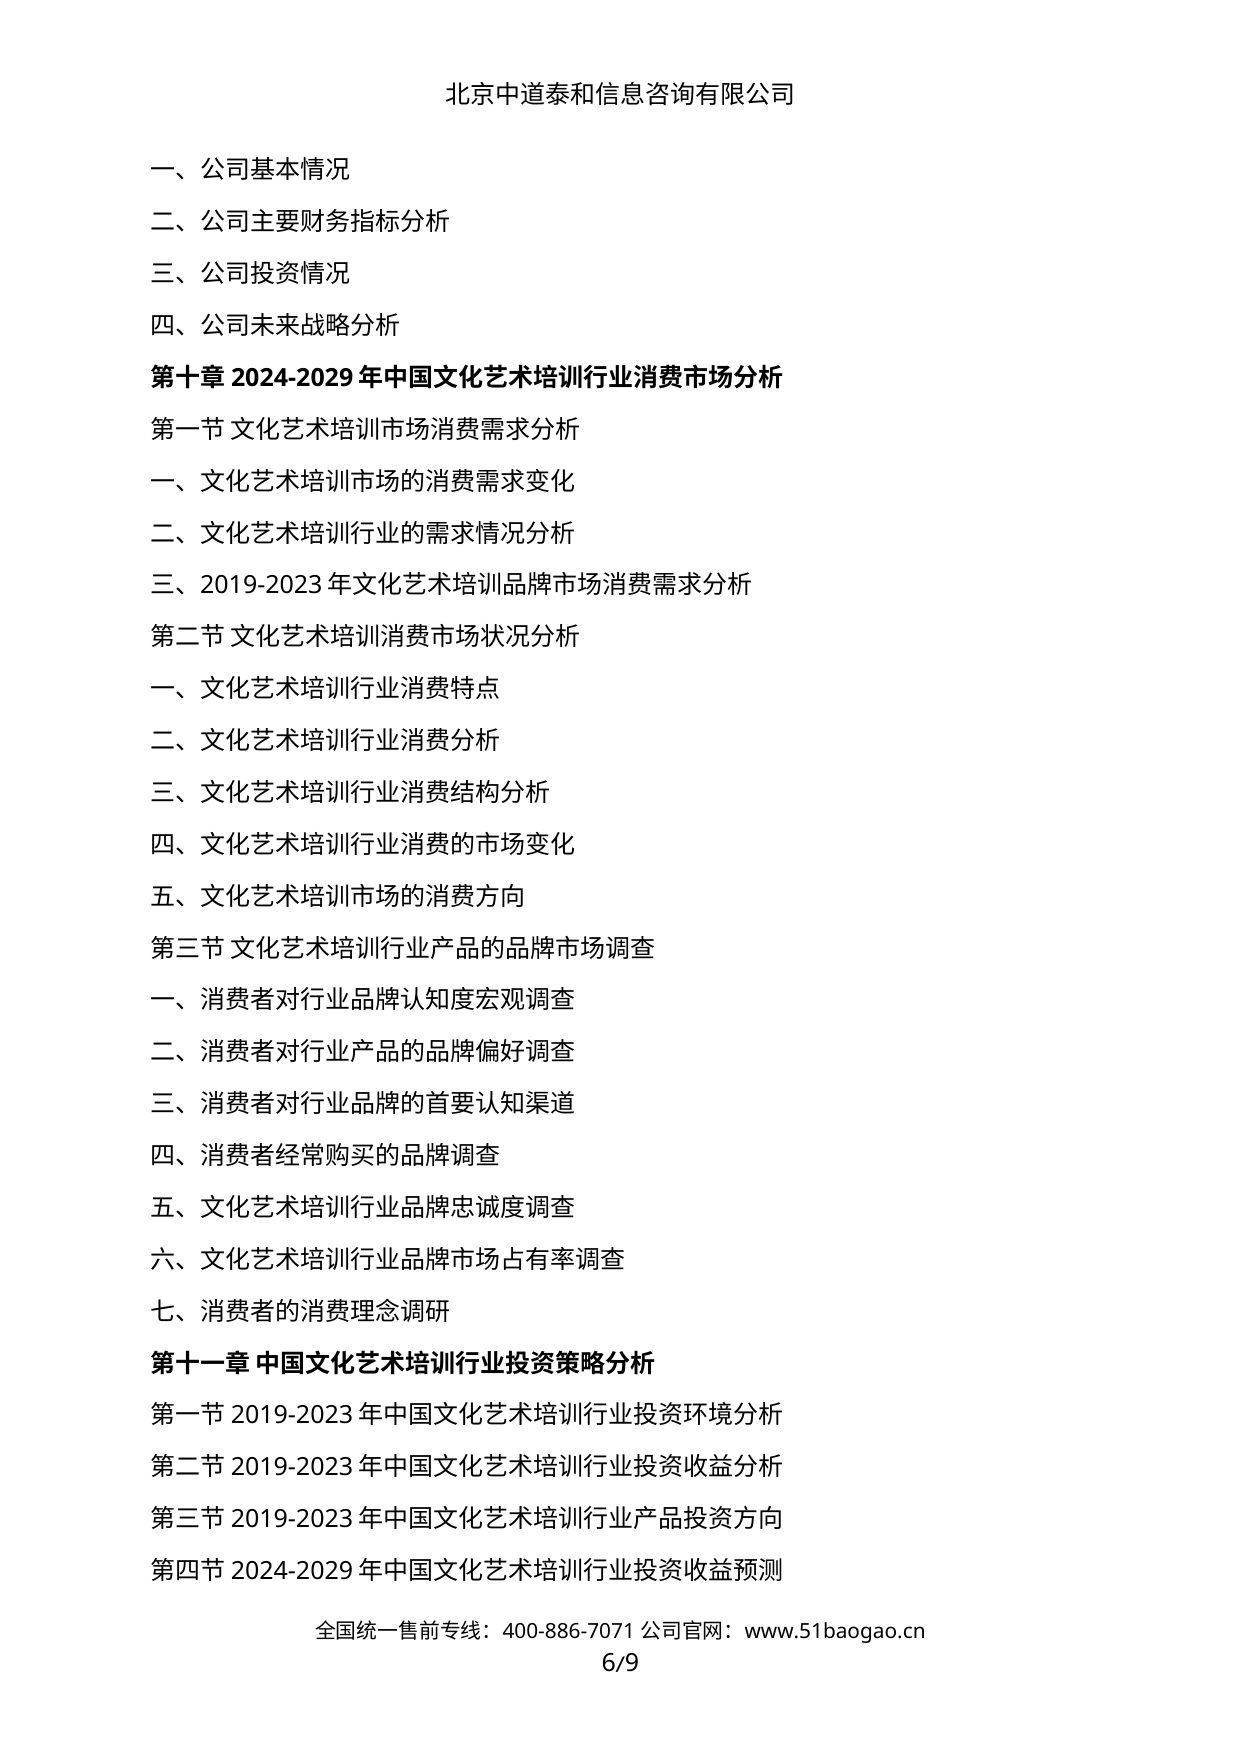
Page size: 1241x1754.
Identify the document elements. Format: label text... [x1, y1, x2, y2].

text 二、公司主要财务指标分析 [150, 202, 1090, 238]
text 二、文化艺术培训行业消费分析 [150, 721, 1090, 757]
text 第二节 文化艺术培训消费市场状况分析 [150, 617, 1090, 653]
text 第一节 2019-2023年中国文化艺术培训行业投资环境分析 [150, 1395, 1090, 1431]
text 四、消费者经常购买的品牌调查 [150, 1136, 1090, 1172]
text 三、消费者对行业品牌的首要认知渠道 [150, 1084, 1090, 1120]
text 五、文化艺术培训行业品牌忠诚度调查 [150, 1187, 1090, 1224]
text 三、公司投资情况 [150, 254, 1090, 290]
text 七、消费者的消费理念调研 [150, 1291, 1090, 1327]
text 四、文化艺术培训行业消费的市场变化 [150, 824, 1090, 861]
text 三、2019-2023年文化艺术培训品牌市场消费需求分析 [150, 565, 1090, 601]
text 三、文化艺术培训行业消费结构分析 [150, 772, 1090, 809]
text 第四节 2024-2029年中国文化艺术培训行业投资收益预测 [150, 1551, 1090, 1587]
text 二、文化艺术培训行业的需求情况分析 [150, 513, 1090, 549]
text 四、公司未来战略分析 [150, 306, 1090, 342]
text 第十一章 中国文化艺术培训行业投资策略分析 [150, 1343, 1090, 1379]
text 第三节 文化艺术培训行业产品的品牌市场调查 [150, 928, 1090, 964]
text 二、消费者对行业产品的品牌偏好调查 [150, 1032, 1090, 1068]
text 五、文化艺术培训市场的消费方向 [150, 876, 1090, 912]
text 第一节 文化艺术培训市场消费需求分析 [150, 409, 1090, 446]
text 一、文化艺术培训市场的消费需求变化 [150, 461, 1090, 497]
text 一、公司基本情况 [150, 150, 1090, 186]
text 第十章 2024-2029年中国文化艺术培训行业消费市场分析 [150, 357, 1090, 394]
text 一、文化艺术培训行业消费特点 [150, 669, 1090, 705]
text 六、文化艺术培训行业品牌市场占有率调查 [150, 1239, 1090, 1276]
text 第三节 2019-2023年中国文化艺术培训行业产品投资方向 [150, 1499, 1090, 1535]
text 一、消费者对行业品牌认知度宏观调查 [150, 980, 1090, 1016]
text 第二节 2019-2023年中国文化艺术培训行业投资收益分析 [150, 1447, 1090, 1483]
